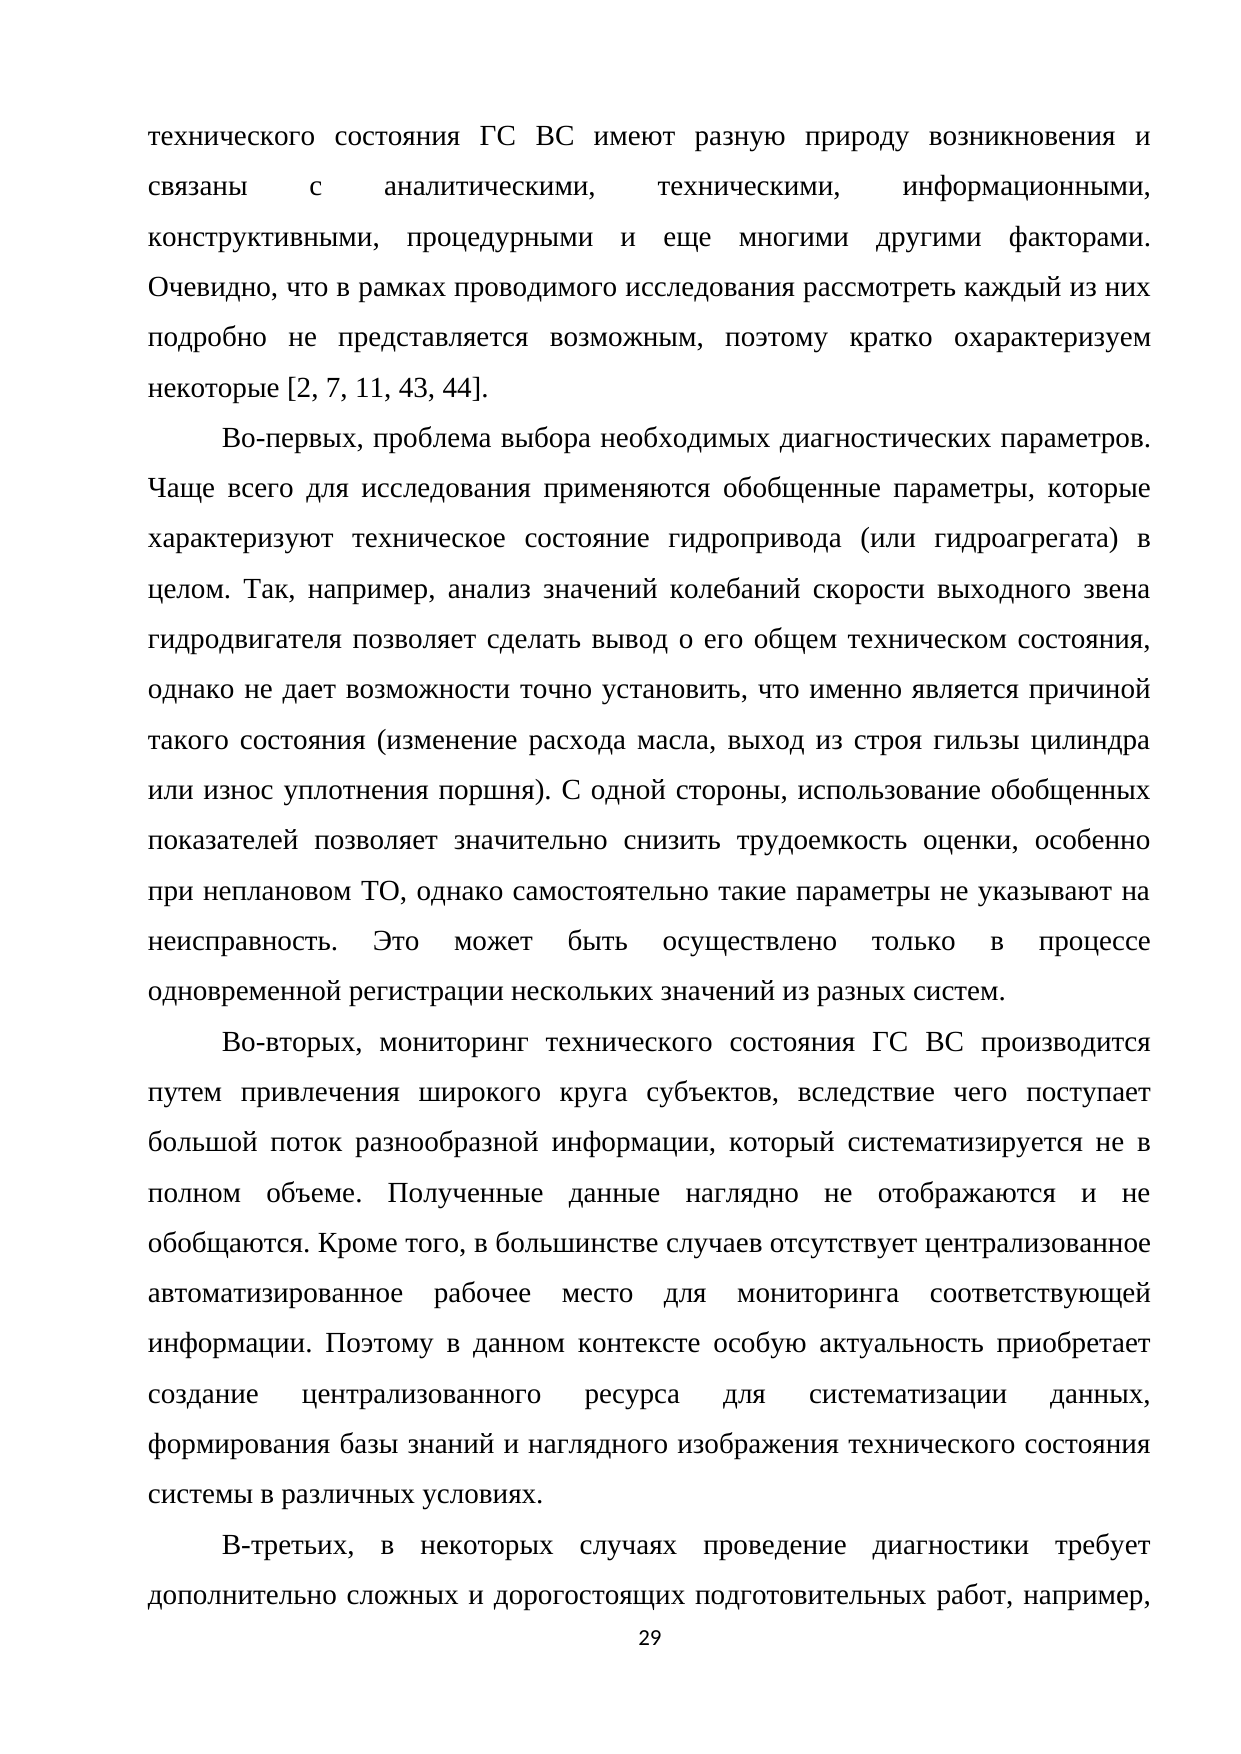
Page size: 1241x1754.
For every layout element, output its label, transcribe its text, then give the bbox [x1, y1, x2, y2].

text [148, 118, 1152, 403]
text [148, 1527, 1152, 1611]
text Во-вторых, мониторинг технического состояния ГС ВС производится путем привлечения широкого круга субъектов, вследствие чего поступает большой поток разнообразной информации, который систематизируется не в полном объеме. Полученные данные наглядно не отображаются и не обобщаются. Кроме того, в большинстве случаев отсутствует централизованное автоматизированное рабочее место для мониторинга соответствующей информации. Поэтому в данном контексте особую актуальность приобретает создание централизованного ресурса для систематизации данных, формирования базы знаний и наглядного изображения технического состояния системы в различных условиях. [148, 1024, 1152, 1510]
text Во-первых, проблема выбора необходимых диагностических параметров. Чаще всего для исследования применяются обобщенные параметры, которые характеризуют техническое состояние гидропривода (или гидроагрегата) в целом. Так, например, анализ значений колебаний скорости выходного звена гидродвигателя позволяет сделать вывод о его общем техническом состояния, однако не дает возможности точно установить, что именно является причиной такого состояния (изменение расхода масла, выход из строя гильзы цилиндра или износ уплотнения поршня). С одной стороны, использование обобщенных показателей позволяет значительно снизить трудоемкость оценки, особенно при неплановом ТО, однако самостоятельно такие параметры не указывают на неисправность. Это может быть осуществлено только в процессе одновременной регистрации нескольких значений из разных систем. [148, 420, 1152, 1007]
